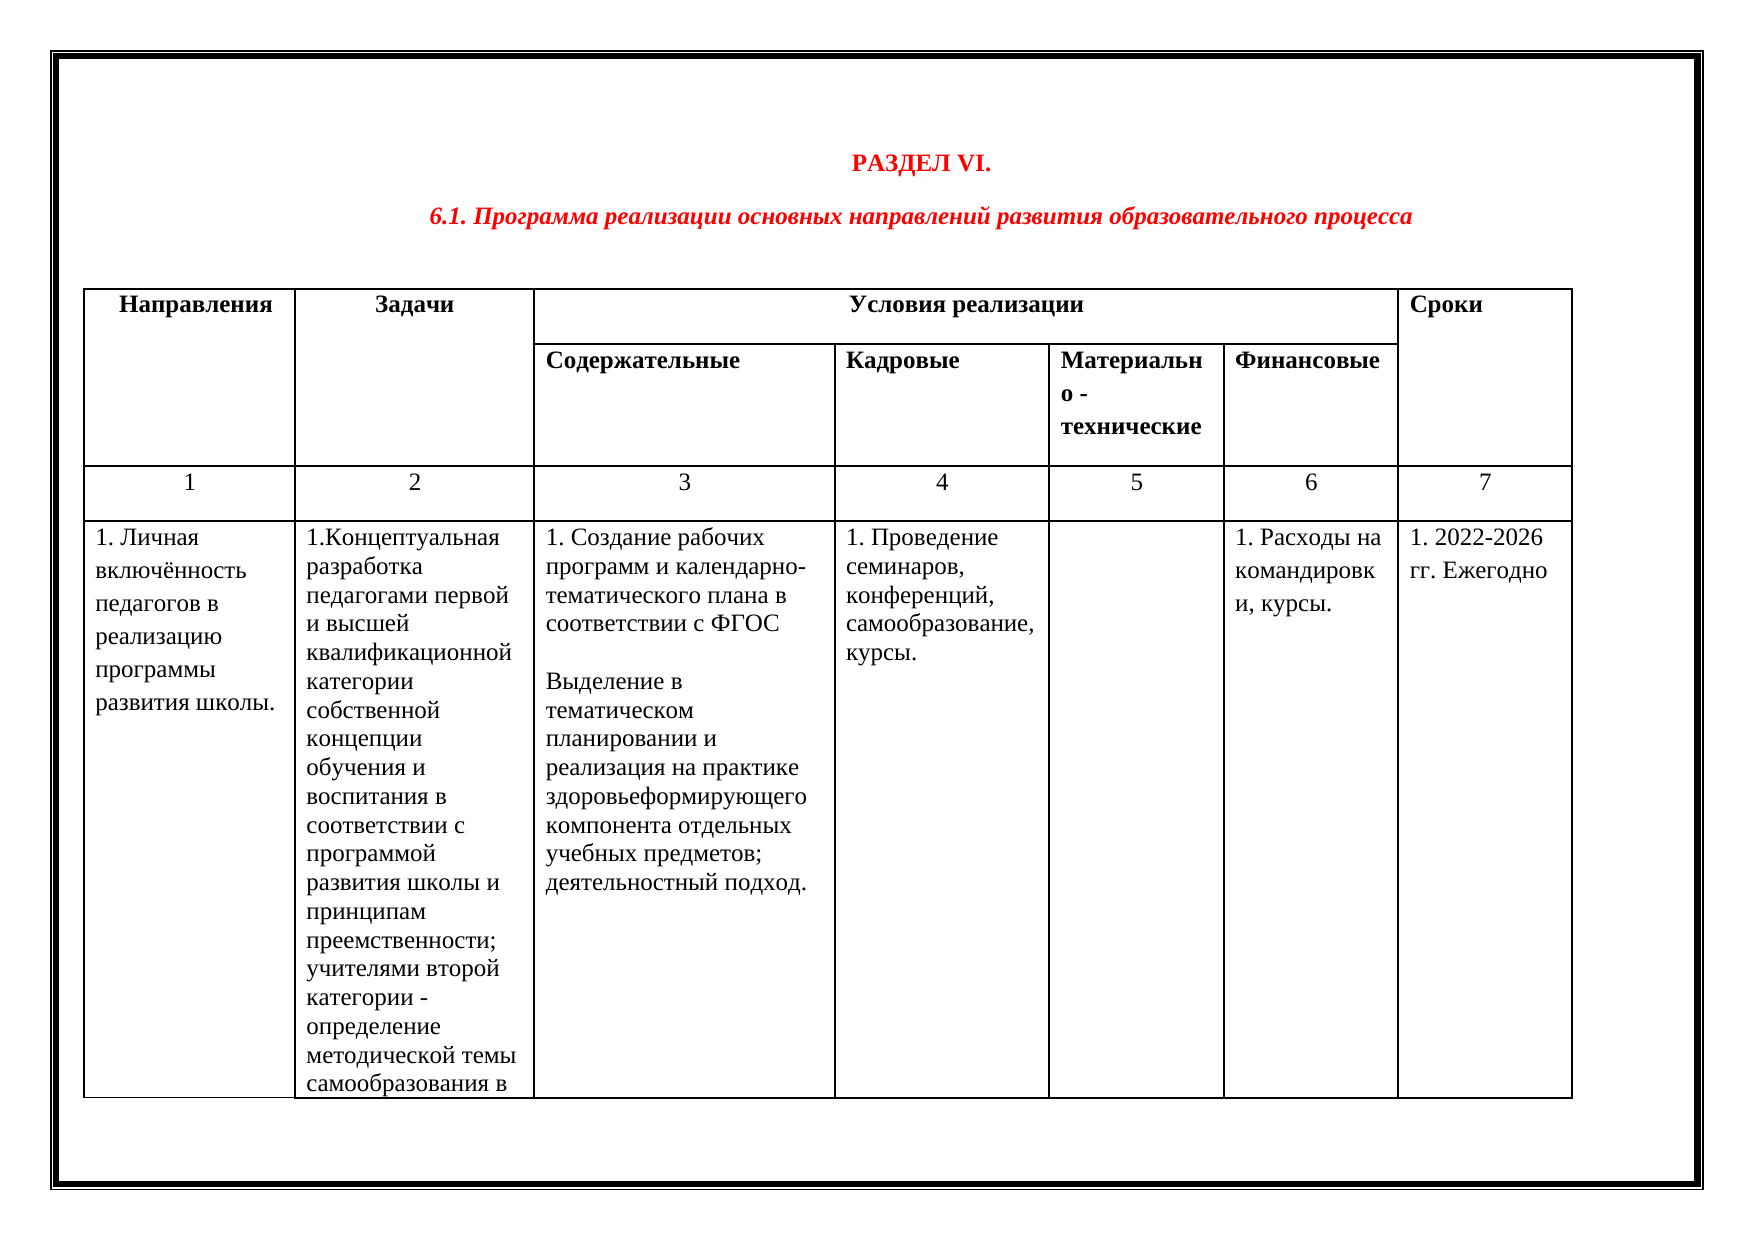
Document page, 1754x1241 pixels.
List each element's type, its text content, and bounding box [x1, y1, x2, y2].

table_cell Содержательные [535, 345, 834, 464]
table_header Сроки [1399, 290, 1571, 464]
table_cell 7 [1399, 467, 1571, 520]
table_header Направления [85, 290, 294, 464]
table_cell 1 [85, 467, 294, 520]
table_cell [296, 522, 533, 1097]
table_cell 6 [1225, 467, 1397, 520]
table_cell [836, 522, 1048, 1097]
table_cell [85, 522, 294, 1097]
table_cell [1399, 522, 1571, 1097]
table_cell Кадровые [836, 345, 1048, 464]
table_header Условия реализации [535, 290, 1397, 343]
table_cell 2 [296, 467, 533, 520]
table_header Задачи [296, 290, 533, 464]
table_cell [1225, 522, 1397, 1097]
table_cell Финансовые [1225, 345, 1397, 464]
subtitle РАЗДЕЛ VI. [177, 148, 1665, 176]
table_cell [1050, 522, 1223, 1097]
table_cell 3 [535, 467, 834, 520]
table_cell 4 [836, 467, 1048, 520]
table_cell Материально - технические [1050, 345, 1223, 464]
subtitle 6.1. Программа реализации основных направлений развития образовательного процесса [177, 201, 1665, 230]
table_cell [535, 522, 834, 1097]
table_cell 5 [1050, 467, 1223, 520]
